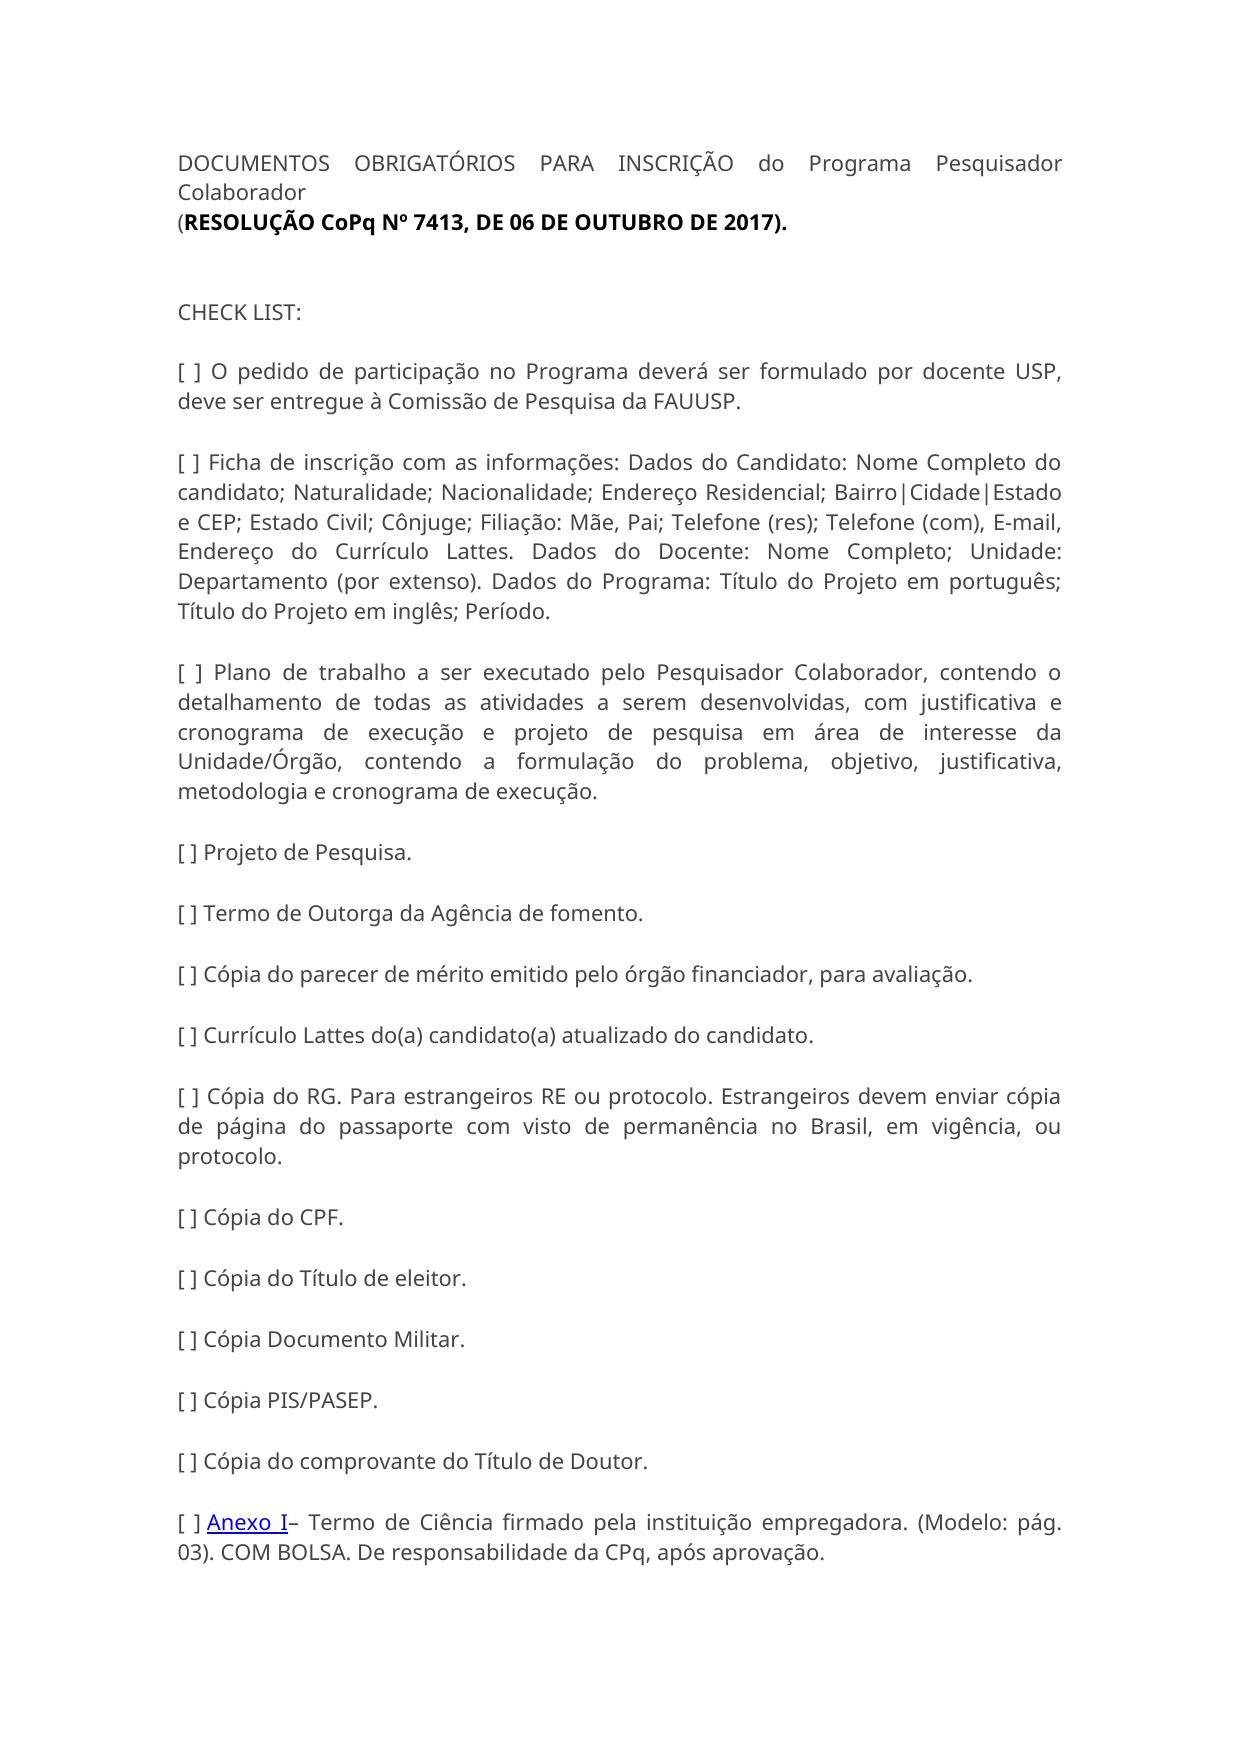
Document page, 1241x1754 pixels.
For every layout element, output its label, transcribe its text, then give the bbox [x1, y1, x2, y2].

text DOCUMENTOS OBRIGATÓRIOS PARA INSCRIÇÃO do Programa Pesquisador Colaborador [177, 148, 1063, 207]
text [ ] Cópia do CPF. [177, 1202, 1063, 1232]
text [ ] Anexo I– Termo de Ciência firmado pela instituição empregadora. (Modelo: pág. 03). COM BOLSA. De responsabilidade da CPq, após aprovação. [177, 1507, 1063, 1567]
text [ ] Cópia do Título de eleitor. [177, 1263, 1063, 1293]
text CHECK LIST: [177, 267, 1063, 326]
text [ ] Plano de trabalho a ser executado pelo Pesquisador Colaborador, contendo o detalhamento de todas as atividades a serem desenvolvidas, com justificativa e cronograma de execução e projeto de pesquisa em área de interesse da Unidade/Órgão, contendo a formulação do problema, objetivo, justificativa, metodologia e cronograma de execução. [177, 657, 1063, 806]
text [ ] Cópia do comprovante do Título de Doutor. [177, 1446, 1063, 1476]
text (RESOLUÇÃO CoPq Nº 7413, DE 06 DE OUTUBRO DE 2017). [177, 207, 1063, 237]
text [ ] O pedido de participação no Programa deverá ser formulado por docente USP, deve ser entregue à Comissão de Pesquisa da FAUUSP. [177, 356, 1063, 416]
text [ ] Currículo Lattes do(a) candidato(a) atualizado do candidato. [177, 1020, 1063, 1050]
text [ ] Cópia PIS/PASEP. [177, 1385, 1063, 1415]
text [ ] Cópia do parecer de mérito emitido pelo órgão financiador, para avaliação. [177, 959, 1063, 989]
text [ ] Ficha de inscrição com as informações: Dados do Candidato: Nome Completo do candidato; Naturalidade; Nacionalidade; Endereço Residencial; Bairro|Cidade|Estado e CEP; Estado Civil; Cônjuge; Filiação: Mãe, Pai; Telefone (res); Telefone (com), E-mail, Endereço do Currículo Lattes. Dados do Docente: Nome Completo; Unidade: Departamento (por extenso). Dados do Programa: Título do Projeto em português; Título do Projeto em inglês; Período. [177, 447, 1063, 626]
text [ ] Projeto de Pesquisa. [177, 837, 1063, 867]
text [ ] Termo de Outorga da Agência de fomento. [177, 898, 1063, 928]
text [ ] Cópia do RG. Para estrangeiros RE ou protocolo. Estrangeiros devem enviar cópia de página do passaporte com visto de permanência no Brasil, em vigência, ou protocolo. [177, 1081, 1063, 1171]
text [ ] Cópia Documento Militar. [177, 1324, 1063, 1354]
